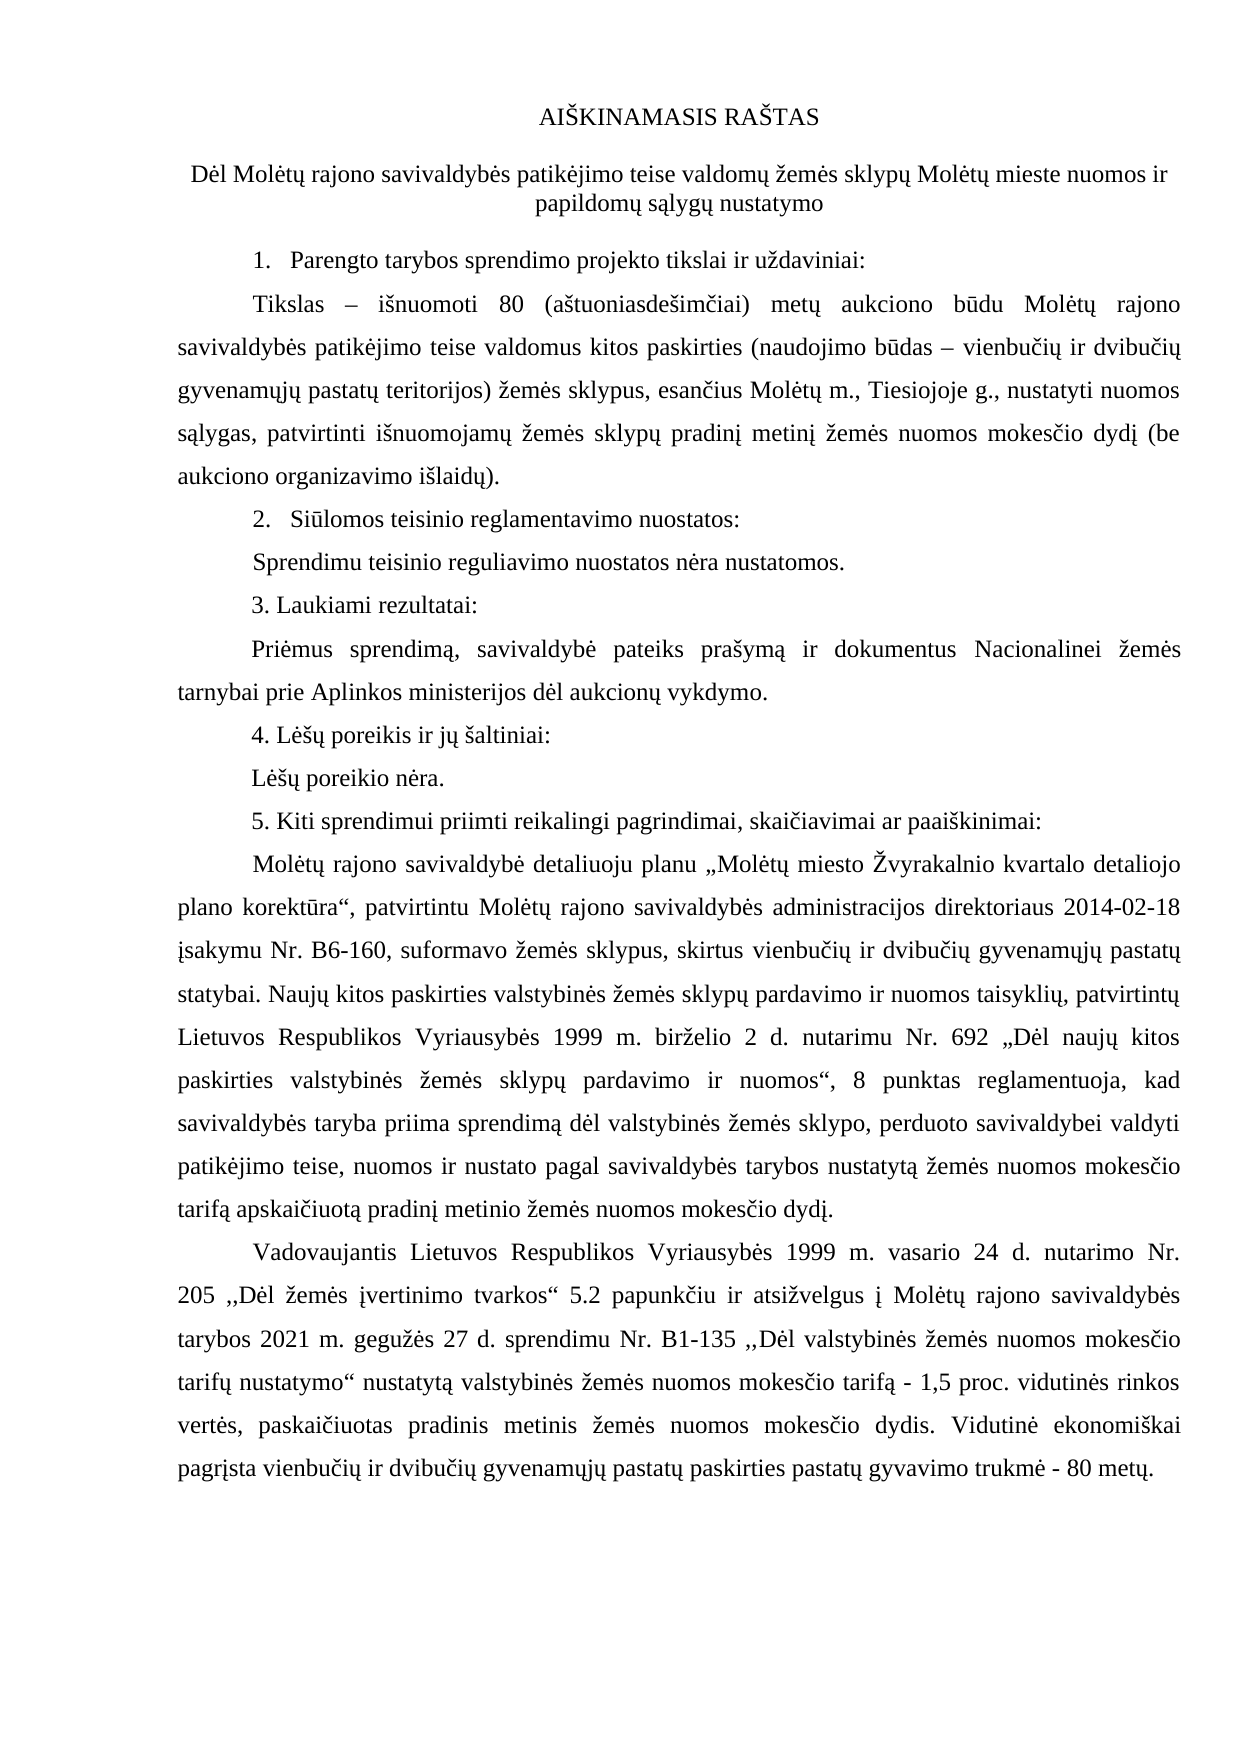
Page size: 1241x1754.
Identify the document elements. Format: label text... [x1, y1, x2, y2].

text Sprendimu teisinio reguliavimo nuostatos nėra nustatomos. [252, 547, 1181, 576]
text Vadovaujantis Lietuvos Respublikos Vyriausybės . vasario 24 d. nutarimo Nr. 205 ,,Dėl žemės įvertinimo tvarkos“ 5.2 papunkčiu ir atsižvelgus į Molėtų rajono savivaldybės tarybos 2021 m. gegužės 27 d. sprendimu Nr. B1-135 ,,Dėl valstybinės žemės nuomos mokesčio tarifų nustatymo“ nustatytą valstybinės žemės nuomos mokesčio tarifą - 1,5 proc. vidutinės rinkos vertės, paskaičiuotas pradinis metinis žemės nuomos mokesčio dydis. Vidutinė ekonomiškai pagrįsta vienbučių ir dvibučių gyvenamųjų pastatų paskirties pastatų gyvavimo trukmė - 80 metų. [177, 1237, 1181, 1482]
list Siūlomos teisinio reglamentavimo nuostatos: [252, 504, 1181, 533]
text Tikslas – išnuomoti 80 (aštuoniasdešimčiai) metų aukciono būdu Molėtų rajono savivaldybės patikėjimo teise valdomus kitos paskirties (naudojimo būdas – vienbučių ir dvibučių gyvenamųjų pastatų teritorijos) žemės sklypus, esančius Molėtų m., Tiesiojoje g., nustatyti nuomos sąlygas, patvirtinti išnuomojamų žemės sklypų pradinį metinį žemės nuomos mokesčio dydį (be aukciono organizavimo išlaidų). [177, 289, 1181, 490]
text AIŠKINAMASIS RAŠTAS [177, 102, 1181, 131]
text 3. Laukiami rezultatai: [177, 591, 1181, 619]
list Parengto tarybos sprendimo projekto tikslai ir uždaviniai: [252, 246, 1181, 274]
text Dėl Molėtų rajono savivaldybės patikėjimo teise valdomų žemės sklypų Molėtų mieste nuomos ir papildomų sąlygų nustatymo [177, 159, 1181, 217]
text 4. Lėšų poreikis ir jų šaltiniai: [177, 720, 1181, 749]
text Molėtų rajono savivaldybė detaliuoju planu „Molėtų miesto Žvyrakalnio kvartalo detaliojo plano korektūra“, patvirtintu Molėtų rajono savivaldybės administracijos direktoriaus 2014-02-18 įsakymu Nr. B6-160, suformavo žemės sklypus, skirtus vienbučių ir dvibučių gyvenamųjų pastatų statybai. Naujų kitos paskirties valstybinės žemės sklypų pardavimo ir nuomos taisyklių, patvirtintų Lietuvos Respublikos Vyriausybės . birželio 2 d. nutarimu Nr. 692 „Dėl naujų kitos paskirties valstybinės žemės sklypų pardavimo ir nuomos“, 8 punktas reglamentuoja, kad savivaldybės taryba priima sprendimą dėl valstybinės žemės sklypo, perduoto savivaldybei valdyti patikėjimo teise, nuomos ir nustato pagal savivaldybės tarybos nustatytą žemės nuomos mokesčio tarifą apskaičiuotą pradinį metinio žemės nuomos mokesčio dydį. [177, 849, 1181, 1223]
text Priėmus sprendimą, savivaldybė pateiks prašymą ir dokumentus Nacionalinei žemės tarnybai prie Aplinkos ministerijos dėl aukcionų vykdymo. [177, 634, 1181, 706]
text 5. Kiti sprendimui priimti reikalingi pagrindimai, skaičiavimai ar paaiškinimai: [177, 806, 1181, 835]
text Lėšų poreikio nėra. [177, 763, 1181, 792]
